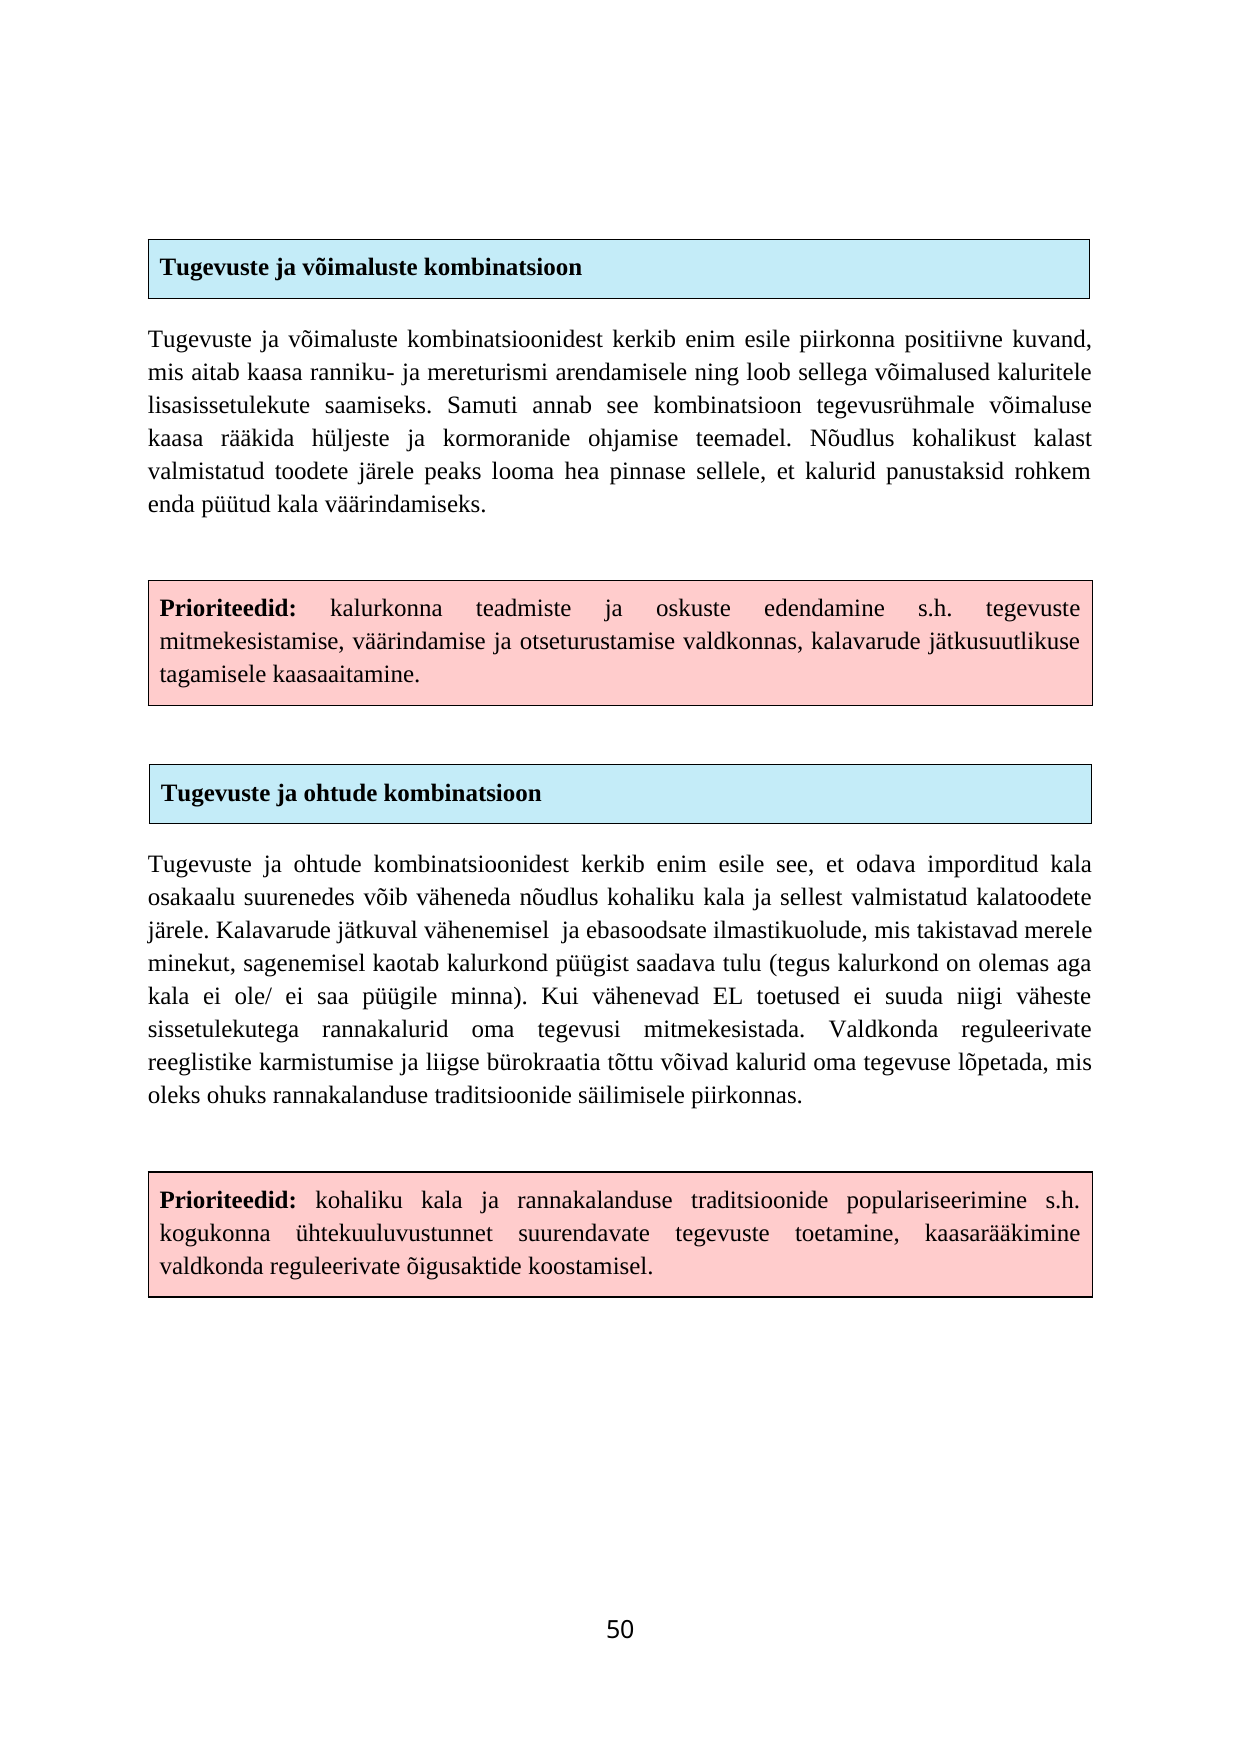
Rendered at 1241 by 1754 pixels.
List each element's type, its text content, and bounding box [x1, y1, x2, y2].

text Tugevuste ja võimaluste kombinatsioonidest kerkib enim esile piirkonna positiivne kuvand, mis aitab kaasa ranniku- ja mereturismi arendamisele ning loob sellega võimalused kaluritele lisasissetulekute saamiseks. Samuti annab see kombinatsioon tegevusrühmale võimaluse kaasa rääkida hüljeste ja kormoranide ohjamise teemadel. Nõudlus kohalikust kalast valmistatud toodete järele peaks looma hea pinnase sellele, et kalurid panustaksid rohkem enda püütud kala väärindamiseks. [148, 324, 1093, 518]
text Tugevuste ja ohtude kombinatsioonidest kerkib enim esile see, et odava imporditud kala osakaalu suurenedes võib väheneda nõudlus kohaliku kala ja sellest valmistatud kalatoodete järele. Kalavarude jätkuval vähenemisel ja ebasoodsate ilmastikuolude, mis takistavad merele minekut, sagenemisel kaotab kalurkond püügist saadava tulu (tegus kalurkond on olemas aga kala ei ole/ ei saa püügile minna). Kui vähenevad EL toetused ei suuda niigi väheste sissetulekutega rannakalurid oma tegevusi mitmekesistada. Valdkonda reguleerivate reeglistike karmistumise ja liigse bürokraatia tõttu võivad kalurid oma tegevuse lõpetada, mis oleks ohuks rannakalanduse traditsioonide säilimisele piirkonnas. [148, 849, 1093, 1109]
table_header Prioriteedid: kohaliku kala ja rannakalanduse traditsioonide populariseerimine s.h. kogukonna ühtekuuluvustunnet suurendavate tegevuste toetamine, kaasarääkimine valdkonda reguleerivate õigusaktide koostamisel. [149, 1173, 1092, 1296]
table_header Tugevuste ja ohtude kombinatsioon [150, 765, 1091, 823]
table_header Tugevuste ja võimaluste kombinatsioon [149, 240, 1089, 298]
table_header Prioriteedid: kalurkonna teadmiste ja oskuste edendamine s.h. tegevuste mitmekesistamise, väärindamise ja otseturustamise valdkonnas, kalavarude jätkusuutlikuse tagamisele kaasaaitamine. [149, 581, 1092, 705]
